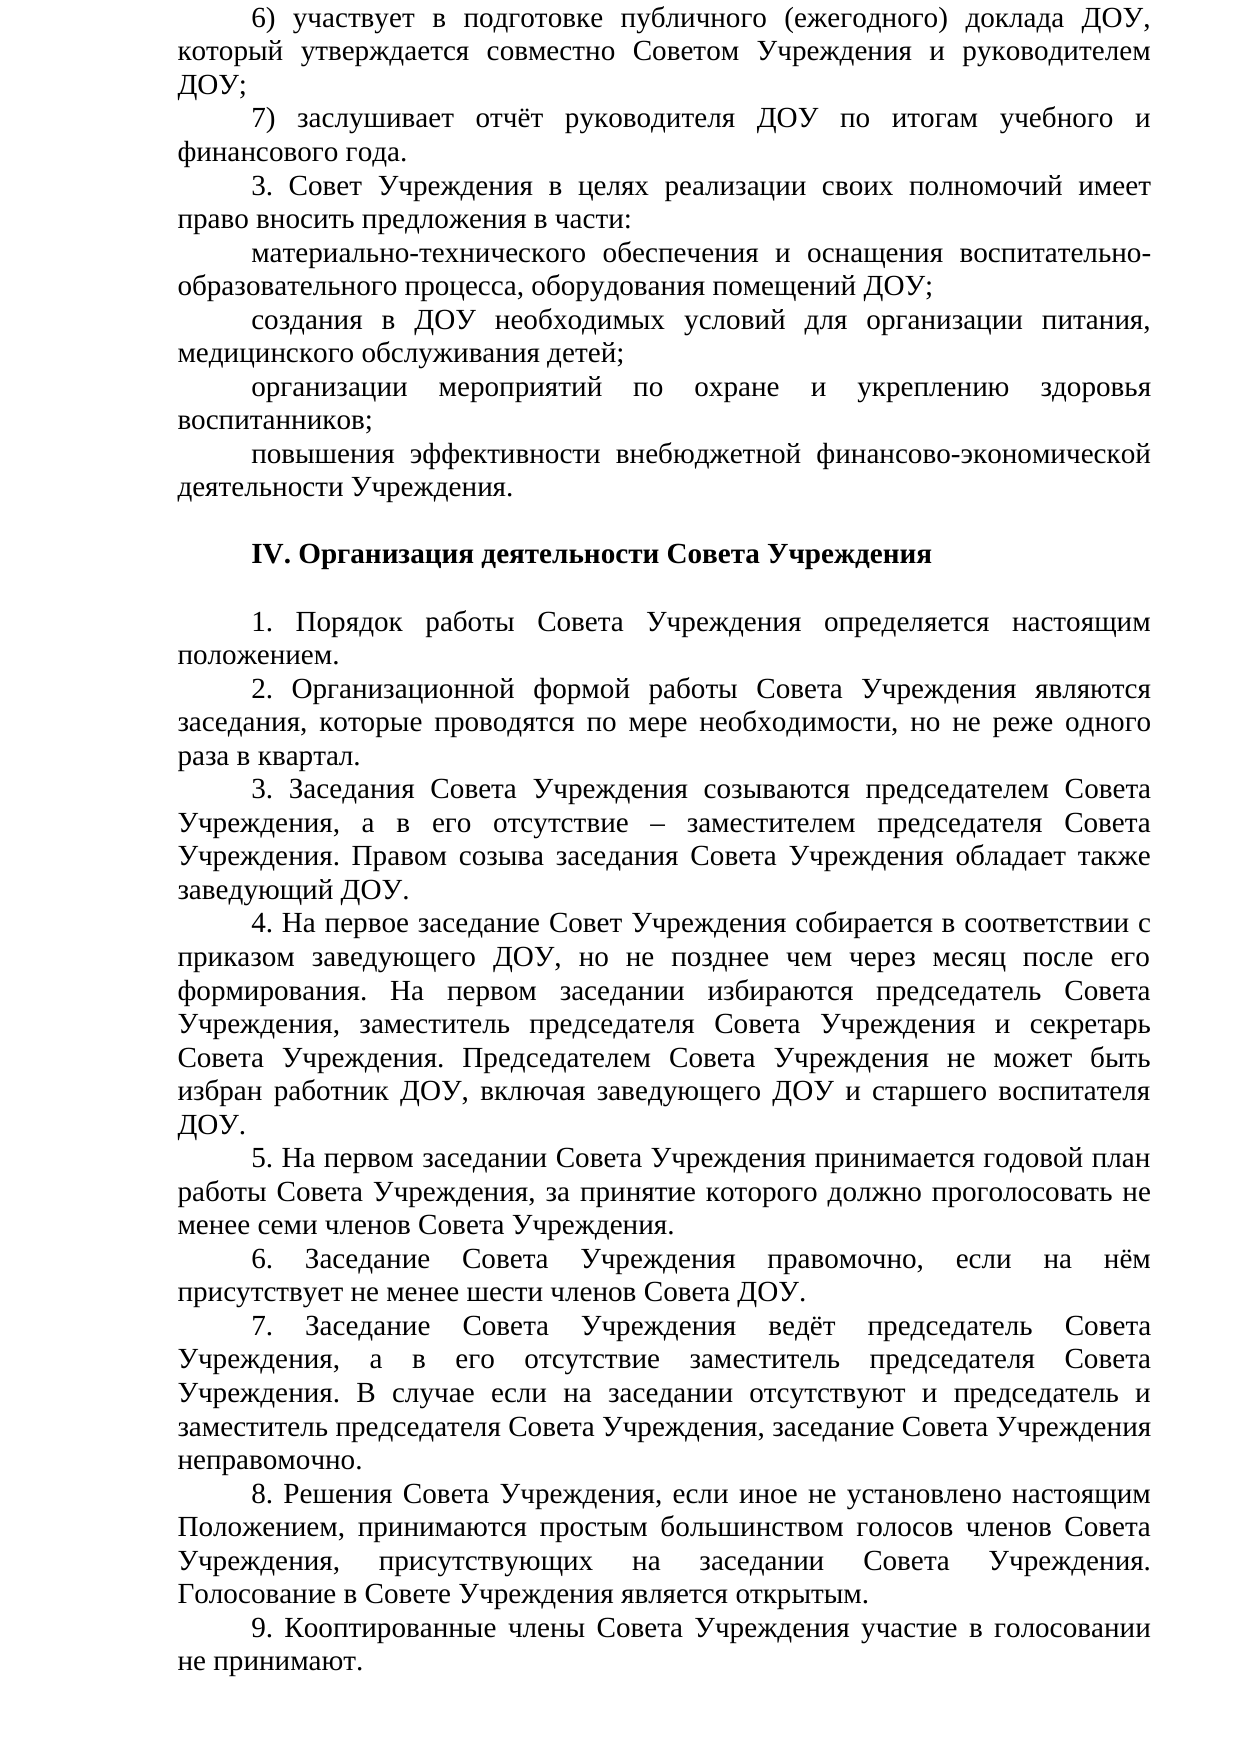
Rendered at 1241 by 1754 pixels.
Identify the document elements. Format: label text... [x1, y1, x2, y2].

text организации мероприятий по охране и укреплению здоровья воспитанников; [177, 369, 1152, 436]
text 3. Совет Учреждения в целях реализации своих полномочий имеет право вносить предложения в части: [177, 168, 1152, 235]
text повышения эффективности внебюджетной финансово-экономической деятельности Учреждения. [177, 436, 1152, 503]
text 9. Кооптированные члены Совета Учреждения участие в голосовании не принимают. [177, 1610, 1152, 1677]
text 7. Заседание Совета Учреждения ведёт председатель Совета Учреждения, а в его отсутствие заместитель председателя Совета Учреждения. В случае если на заседании отсутствуют и председатель и заместитель председателя Совета Учреждения, заседание Совета Учреждения неправомочно. [177, 1308, 1152, 1476]
text создания в ДОУ необходимых условий для организации питания, медицинского обслуживания детей; [177, 302, 1152, 369]
text 2. Организационной формой работы Совета Учреждения являются заседания, которые проводятся по мере необходимости, но не реже одного раза в квартал. [177, 671, 1152, 771]
text 4. На первое заседание Совет Учреждения собирается в соответствии с приказом заведующего ДОУ, но не позднее чем через месяц после его формирования. На первом заседании избираются председатель Совета Учреждения, заместитель председателя Совета Учреждения и секретарь Совета Учреждения. Председателем Совета Учреждения не может быть избран работник ДОУ, включая заведующего ДОУ и старшего воспитателя ДОУ. [177, 906, 1152, 1140]
text 6. Заседание Совета Учреждения правомочно, если на нём присутствует не менее шести членов Совета ДОУ. [177, 1241, 1152, 1308]
text 1. Порядок работы Совета Учреждения определяется настоящим положением. [177, 604, 1152, 671]
text IV. Организация деятельности Совета Учреждения [177, 537, 1152, 570]
text 5. На первом заседании Совета Учреждения принимается годовой план работы Совета Учреждения, за принятие которого должно проголосовать не менее семи членов Совета Учреждения. [177, 1140, 1152, 1241]
text 8. Решения Совета Учреждения, если иное не установлено настоящим Положением, принимаются простым большинством голосов членов Совета Учреждения, присутствующих на заседании Совета Учреждения. Голосование в Совете Учреждения является открытым. [177, 1476, 1152, 1610]
text 6) участвует в подготовке публичного (ежегодного) доклада ДОУ, который утверждается совместно Советом Учреждения и руководителем ДОУ; [177, 0, 1152, 101]
text материально-технического обеспечения и оснащения воспитательно-образовательного процесса, оборудования помещений ДОУ; [177, 235, 1152, 302]
text 3. Заседания Совета Учреждения созываются председателем Совета Учреждения, а в его отсутствие – заместителем председателя Совета Учреждения. Правом созыва заседания Совета Учреждения обладает также заведующий ДОУ. [177, 771, 1152, 906]
text 7) заслушивает отчёт руководителя ДОУ по итогам учебного и финансового года. [177, 101, 1152, 168]
